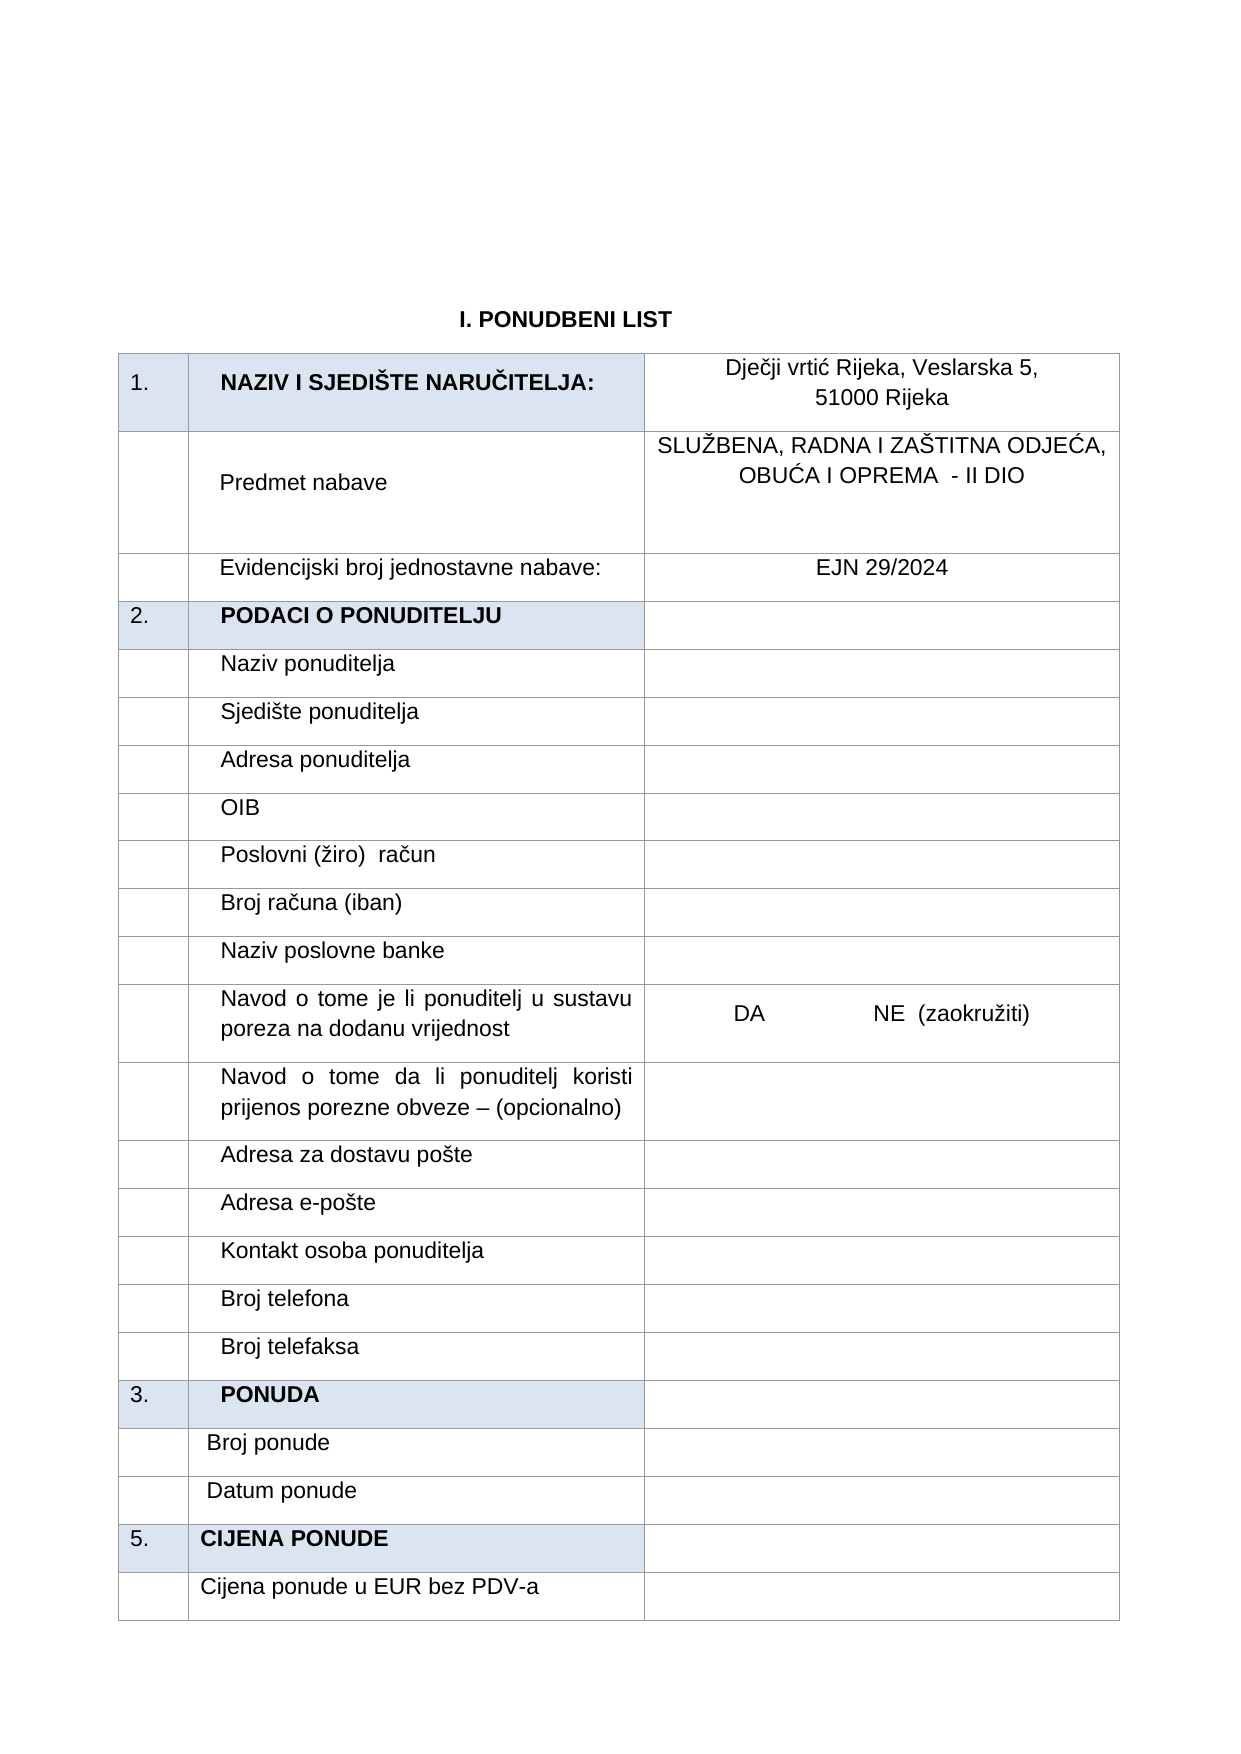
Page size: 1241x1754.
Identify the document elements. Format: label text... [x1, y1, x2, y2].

table_cell Adresa ponuditelja [189, 746, 644, 792]
table_cell [645, 1477, 1119, 1524]
table_header Dječji vrtić Rijeka, Veslarska 5, 51000 Rijeka [645, 354, 1119, 431]
table_cell Naziv poslovne banke [189, 937, 644, 984]
table_cell [119, 650, 188, 697]
table_cell OIB [189, 794, 644, 840]
table_cell [119, 1189, 188, 1236]
table_cell [645, 698, 1119, 744]
table_cell [119, 746, 188, 792]
table_cell [119, 698, 188, 744]
table_cell Poslovni (žiro) račun [189, 841, 644, 888]
table_cell Evidencijski broj jednostavne nabave: [189, 554, 644, 601]
table_cell [119, 432, 188, 553]
table_cell Broj telefona [189, 1285, 644, 1332]
table_cell [119, 1477, 188, 1524]
table_cell SLUŽBENA, RADNA I ZAŠTITNA ODJEĆA, OBUĆA I OPREMA - II DIO [645, 432, 1119, 553]
table_cell [119, 841, 188, 888]
table_cell CIJENA PONUDE [189, 1525, 644, 1572]
table_cell Naziv ponuditelja [189, 650, 644, 697]
table_cell [119, 1573, 188, 1619]
table_cell [119, 1063, 188, 1140]
table_cell Datum ponude [189, 1477, 644, 1524]
table_cell Adresa e-pošte [189, 1189, 644, 1236]
table_cell [119, 1429, 188, 1476]
table_cell 3. [119, 1381, 188, 1428]
table_cell [645, 1333, 1119, 1380]
table_cell [645, 794, 1119, 840]
table_cell [119, 937, 188, 984]
table_cell [119, 1285, 188, 1332]
table_cell [645, 841, 1119, 888]
table_cell [119, 985, 188, 1062]
table_cell [645, 1063, 1119, 1140]
table_cell Cijena ponude u EUR bez PDV-a [189, 1573, 644, 1619]
table_cell [645, 1573, 1119, 1619]
table_cell Navod o tome je li ponuditelj u sustavu poreza na dodanu vrijednost [189, 985, 644, 1062]
table_cell [119, 1141, 188, 1188]
table_cell [645, 1429, 1119, 1476]
table_cell Sjedište ponuditelja [189, 698, 644, 744]
table_cell [645, 1189, 1119, 1236]
table_cell EJN 29/2024 [645, 554, 1119, 601]
text I. PONUDBENI LIST [192, 306, 1123, 332]
table_cell [645, 1237, 1119, 1284]
table_cell [119, 794, 188, 840]
table_cell [645, 602, 1119, 649]
table_cell Broj računa (iban) [189, 889, 644, 936]
table_cell [645, 889, 1119, 936]
table_cell 2. [119, 602, 188, 649]
table_header 1. [119, 354, 188, 431]
table_header NAZIV I SJEDIŠTE NARUČITELJA: [189, 354, 644, 431]
table_cell Broj ponude [189, 1429, 644, 1476]
table_cell [645, 1285, 1119, 1332]
table_cell [645, 937, 1119, 984]
table_cell [645, 650, 1119, 697]
table_cell [119, 1237, 188, 1284]
table_cell Kontakt osoba ponuditelja [189, 1237, 644, 1284]
table_cell [119, 554, 188, 601]
table_cell PODACI O PONUDITELJU [189, 602, 644, 649]
table_cell [645, 746, 1119, 792]
table_cell Navod o tome da li ponuditelj koristi prijenos porezne obveze – (opcionalno) [189, 1063, 644, 1140]
table_cell [645, 1141, 1119, 1188]
table_cell 5. [119, 1525, 188, 1572]
table_cell Predmet nabave [189, 432, 644, 553]
table_cell Adresa za dostavu pošte [189, 1141, 644, 1188]
table_cell [119, 889, 188, 936]
table_cell PONUDA [189, 1381, 644, 1428]
table_cell [645, 1381, 1119, 1428]
table_cell [119, 1333, 188, 1380]
table_cell Broj telefaksa [189, 1333, 644, 1380]
table_cell [645, 1525, 1119, 1572]
table_cell DA NE (zaokružiti) [645, 985, 1119, 1062]
